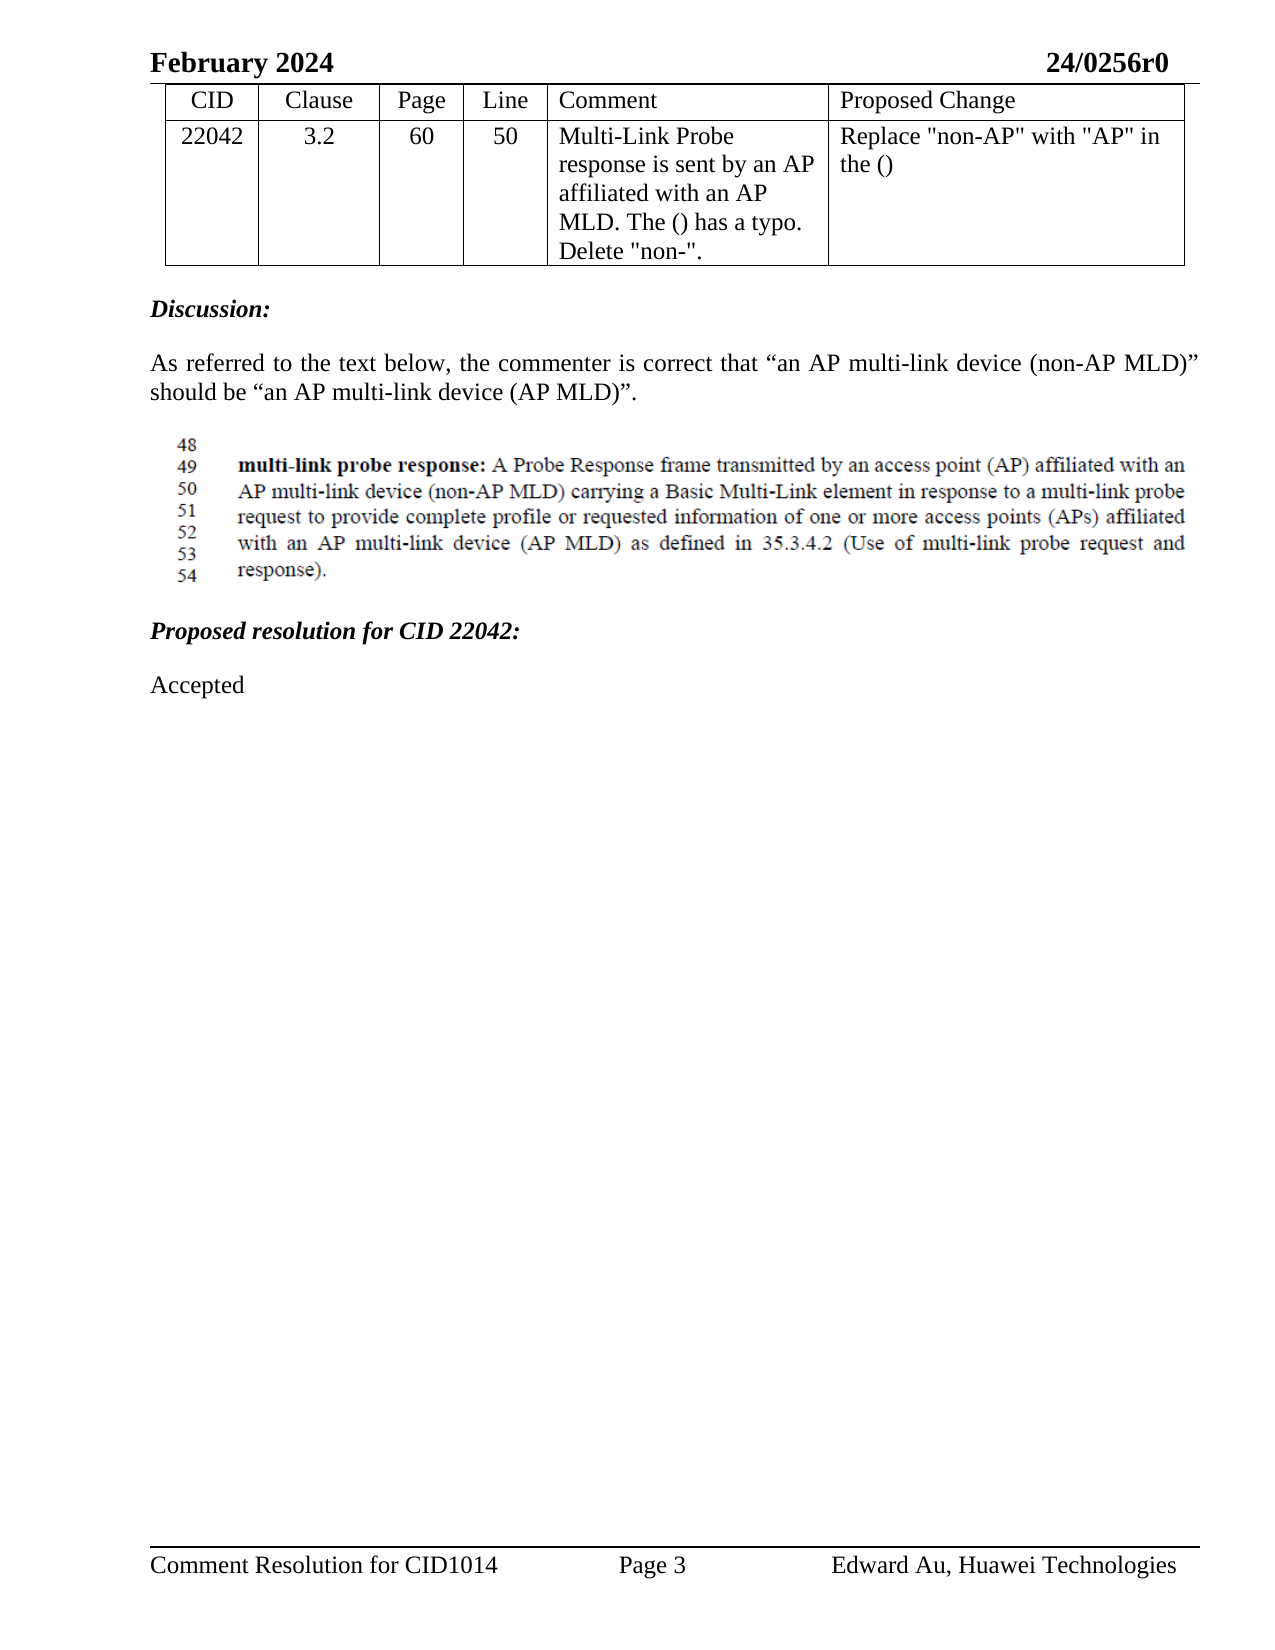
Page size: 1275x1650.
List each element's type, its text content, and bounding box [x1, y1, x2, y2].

table_header CID [166, 85, 258, 120]
table_cell 22042 [166, 121, 258, 264]
text Accepted [150, 670, 1200, 699]
text As referred to the text below, the commenter is correct that “an AP multi-link device (non-AP MLD)” should be “an AP multi-link device (AP MLD)”. [150, 348, 1200, 406]
table_cell Multi-Link Probe response is sent by an AP affiliated with an AP MLD. The () has a typo. Delete "non-". [548, 121, 828, 264]
table_cell 60 [380, 121, 463, 264]
table_header Line [464, 85, 547, 120]
table_cell 3.2 [259, 121, 379, 264]
text Discussion: [150, 294, 1200, 323]
table_header Proposed Change [829, 85, 1184, 120]
text Proposed resolution for CID 22042: [150, 616, 1200, 645]
table_header Comment [548, 85, 828, 120]
table_cell Replace "non-AP" with "AP" in the () [829, 121, 1184, 264]
table_cell 50 [464, 121, 547, 264]
table_header Page [380, 85, 463, 120]
table_header Clause [259, 85, 379, 120]
